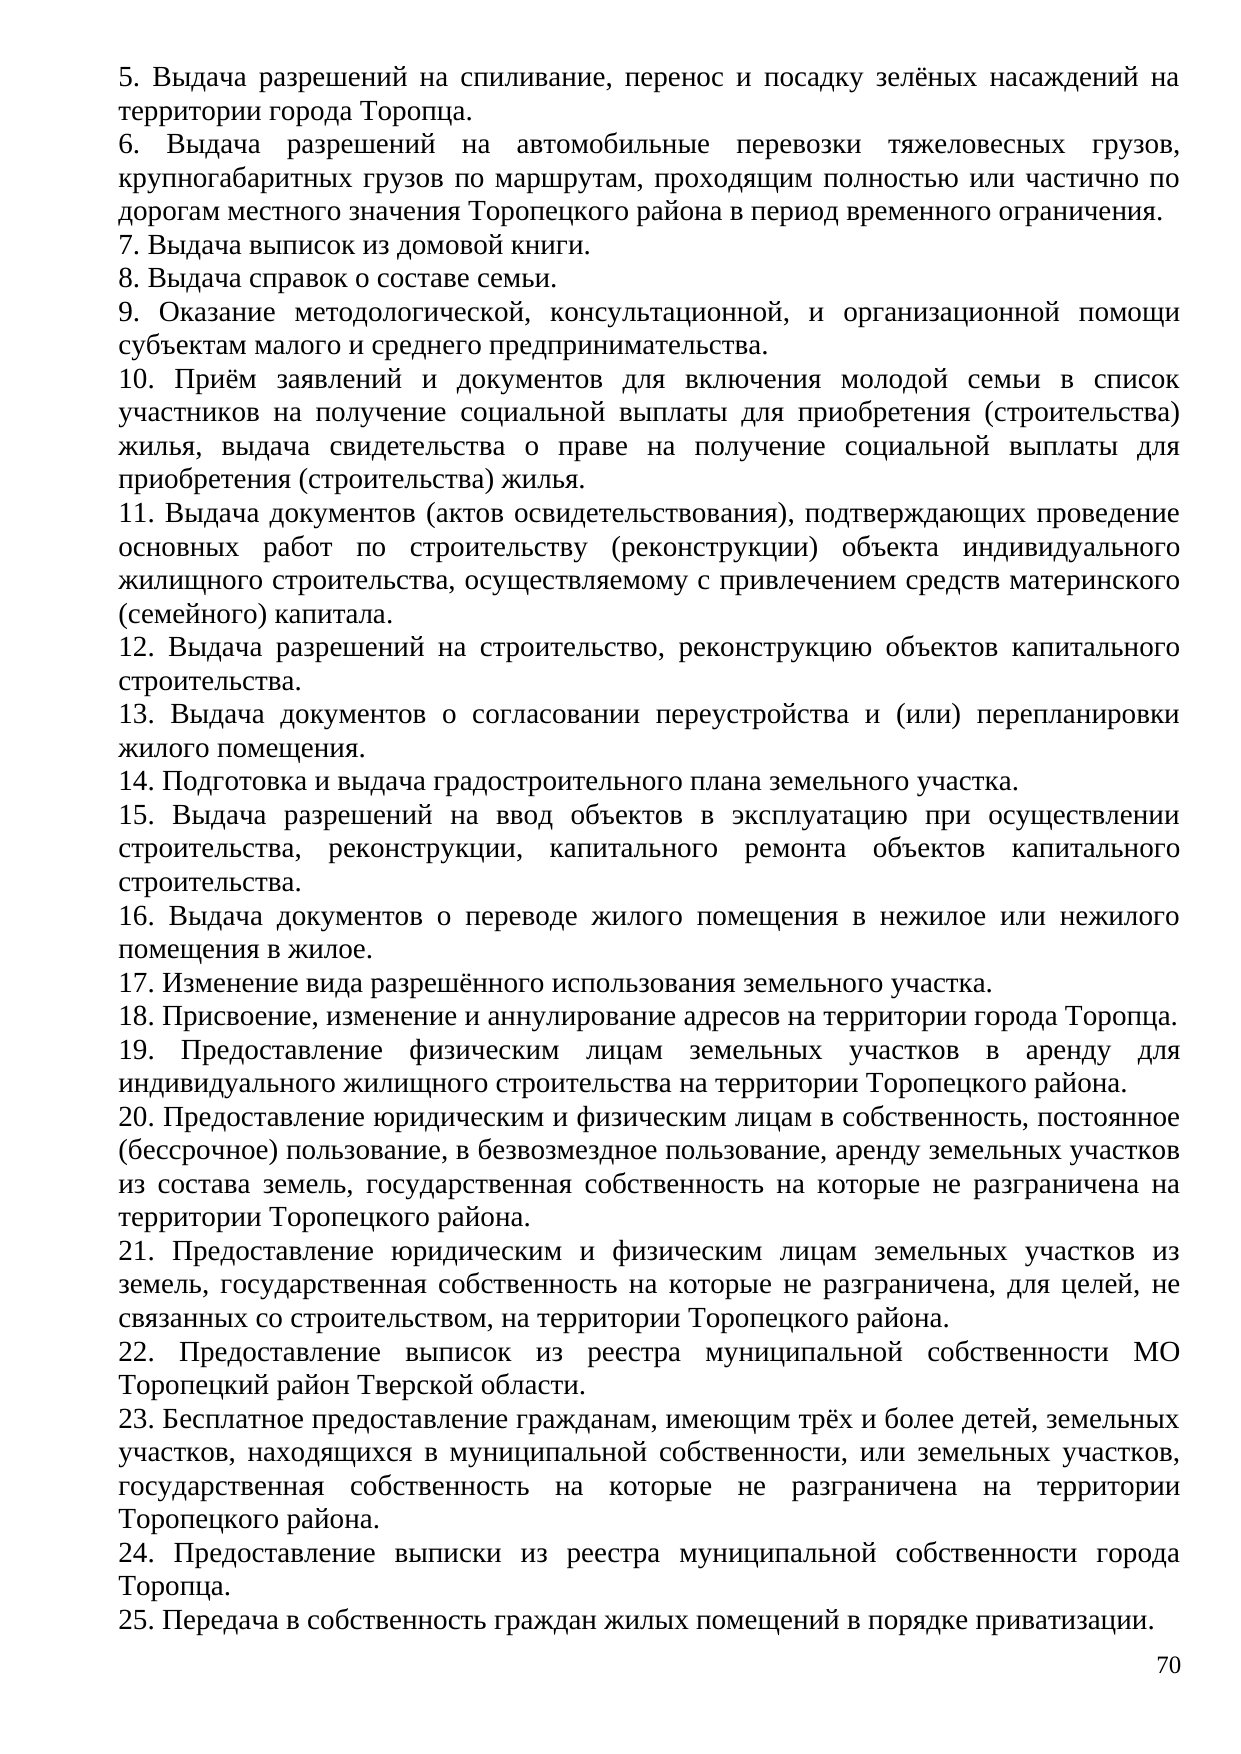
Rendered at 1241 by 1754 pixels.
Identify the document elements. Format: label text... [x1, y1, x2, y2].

text 25. Передача в собственность граждан жилых помещений в порядке приватизации. [118, 1602, 1181, 1636]
text 17. Изменение вида разрешённого использования земельного участка. [118, 965, 1181, 998]
text 22. Предоставление выписок из реестра муниципальной собственности МО Торопецкий район Тверской области. [118, 1334, 1181, 1401]
text 12. Выдача разрешений на строительство, реконструкцию объектов капитального строительства. [118, 629, 1181, 696]
text 18. Присвоение, изменение и аннулирование адресов на территории города Торопца. [118, 998, 1181, 1032]
text 13. Выдача документов о согласовании переустройства и (или) перепланировки жилого помещения. [118, 696, 1181, 763]
text 16. Выдача документов о переводе жилого помещения в нежилое или нежилого помещения в жилое. [118, 898, 1181, 965]
text 6. Выдача разрешений на автомобильные перевозки тяжеловесных грузов, крупногабаритных грузов по маршрутам, проходящим полностью или частично по дорогам местного значения Торопецкого района в период временного ограничения. [118, 126, 1181, 227]
text 20. Предоставление юридическим и физическим лицам в собственность, постоянное (бессрочное) пользование, в безвозмездное пользование, аренду земельных участков из состава земель, государственная собственность на которые не разграничена на территории Торопецкого района. [118, 1099, 1181, 1233]
text 9. Оказание методологической, консультационной, и организационной помощи субъектам малого и среднего предпринимательства. [118, 294, 1181, 361]
text 5. Выдача разрешений на спиливание, перенос и посадку зелёных насаждений на территории города Торопца. [118, 59, 1181, 126]
text 11. Выдача документов (актов освидетельствования), подтверждающих проведение основных работ по строительству (реконструкции) объекта индивидуального жилищного строительства, осуществляемому с привлечением средств материнского (семейного) капитала. [118, 495, 1181, 629]
text 7. Выдача выписок из домовой книги. [118, 227, 1181, 260]
text 15. Выдача разрешений на ввод объектов в эксплуатацию при осуществлении строительства, реконструкции, капитального ремонта объектов капитального строительства. [118, 797, 1181, 898]
text 19. Предоставление физическим лицам земельных участков в аренду для индивидуального жилищного строительства на территории Торопецкого района. [118, 1032, 1181, 1099]
text 21. Предоставление юридическим и физическим лицам земельных участков из земель, государственная собственность на которые не разграничена, для целей, не связанных со строительством, на территории Торопецкого района. [118, 1233, 1181, 1334]
text 24. Предоставление выписки из реестра муниципальной собственности города Торопца. [118, 1535, 1181, 1602]
text 8. Выдача справок о составе семьи. [118, 260, 1181, 294]
text 10. Приём заявлений и документов для включения молодой семьи в список участников на получение социальной выплаты для приобретения (строительства) жилья, выдача свидетельства о праве на получение социальной выплаты для приобретения (строительства) жилья. [118, 361, 1181, 495]
text 14. Подготовка и выдача градостроительного плана земельного участка. [118, 763, 1181, 797]
text 23. Бесплатное предоставление гражданам, имеющим трёх и более детей, земельных участков, находящихся в муниципальной собственности, или земельных участков, государственная собственность на которые не разграничена на территории Торопецкого района. [118, 1401, 1181, 1535]
